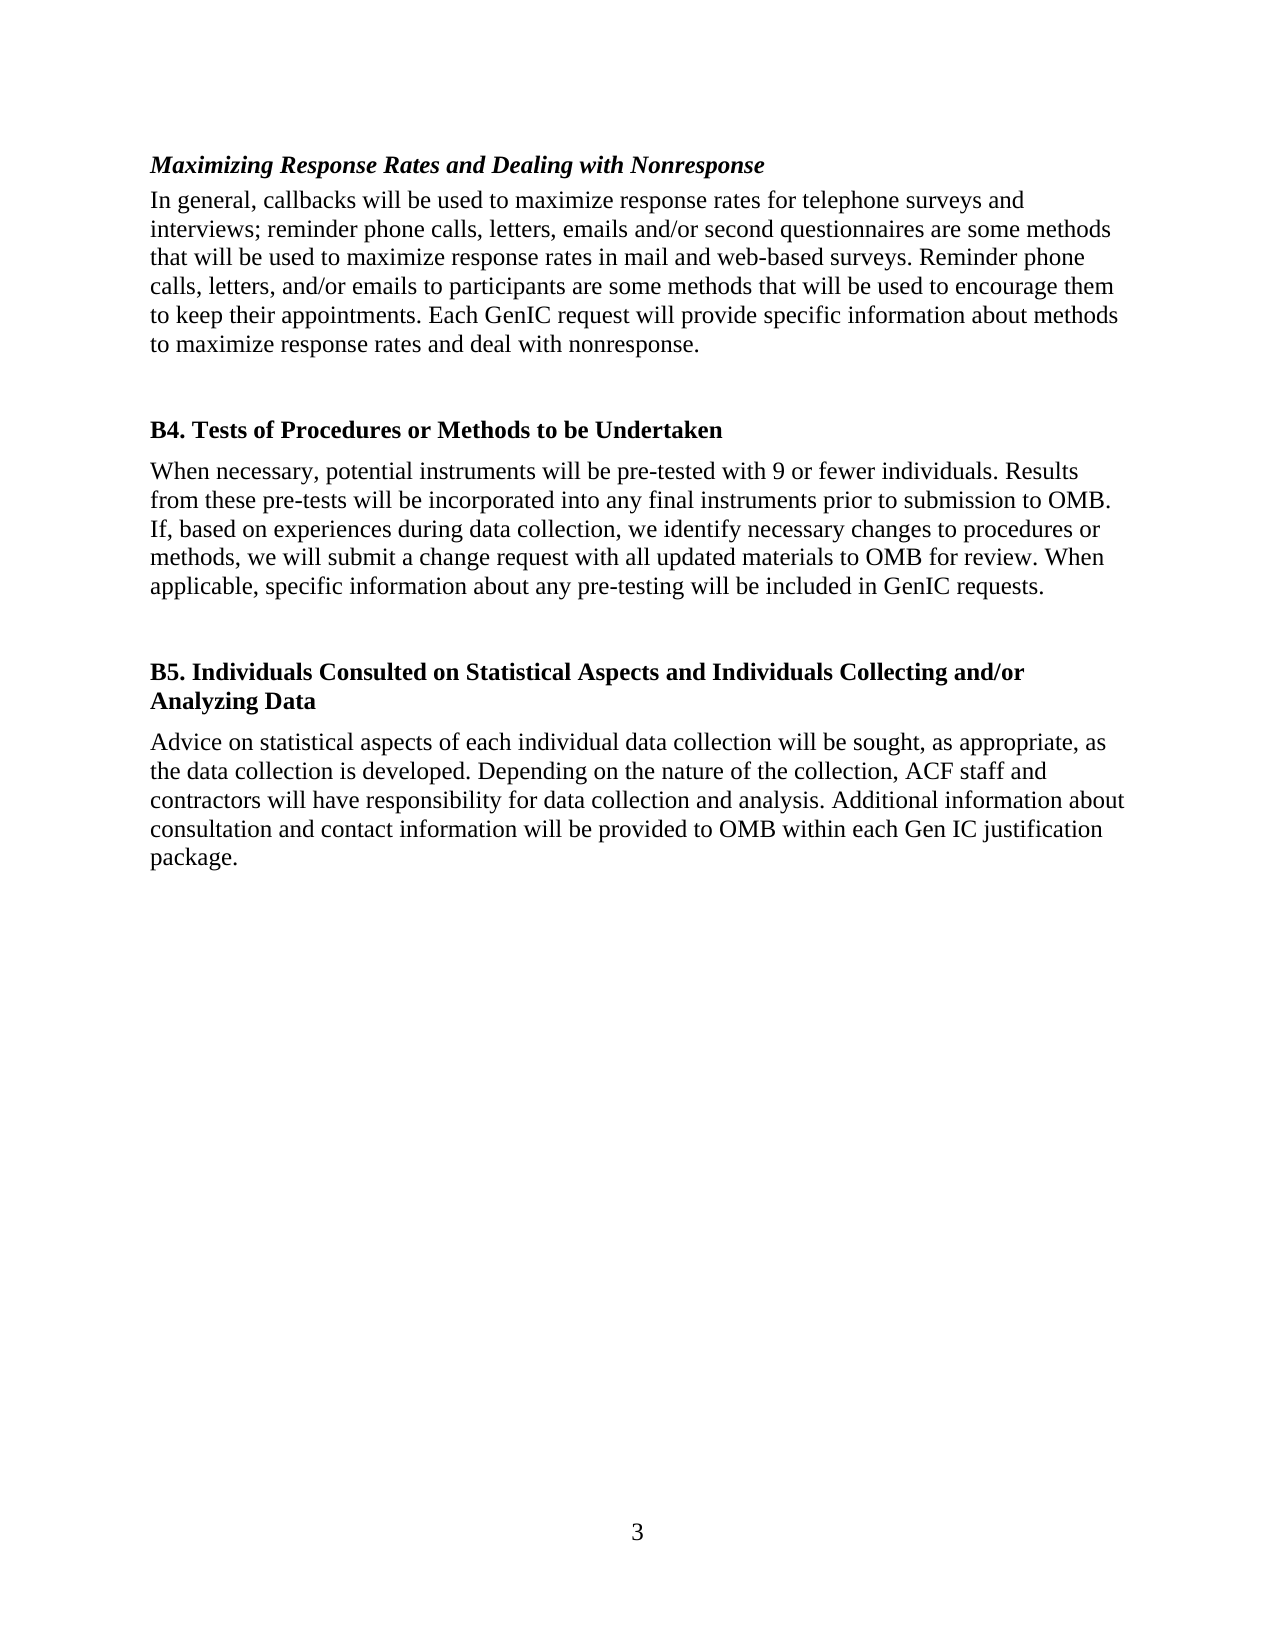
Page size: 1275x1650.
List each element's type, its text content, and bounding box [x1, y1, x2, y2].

text Advice on statistical aspects of each individual data collection will be sought, as appropriate, as the data collection is developed. Depending on the nature of the collection, ACF staff and contractors will have responsibility for data collection and analysis. Additional information about consultation and contact information will be provided to OMB within each Gen IC justification package. [150, 727, 1125, 871]
text Maximizing Response Rates and Dealing with Nonresponse [150, 150, 1125, 179]
text When necessary, potential instruments will be pre-tested with 9 or fewer individuals. Results from these pre-tests will be incorporated into any final instruments prior to submission to OMB. If, based on experiences during data collection, we identify necessary changes to procedures or methods, we will submit a change request with all updated materials to OMB for review. When applicable, specific information about any pre-testing will be included in GenIC requests. [150, 456, 1125, 600]
text B5. Individuals Consulted on Statistical Aspects and Individuals Collecting and/or Analyzing Data [150, 657, 1125, 715]
text B4. Tests of Procedures or Methods to be Undertaken [150, 415, 1125, 444]
text In general, callbacks will be used to maximize response rates for telephone surveys and interviews; reminder phone calls, letters, emails and/or second questionnaires are some methods that will be used to maximize response rates in mail and web-based surveys. Reminder phone calls, letters, and/or emails to participants are some methods that will be used to encourage them to keep their appointments. Each GenIC request will provide specific information about methods to maximize response rates and deal with nonresponse. [150, 185, 1125, 357]
